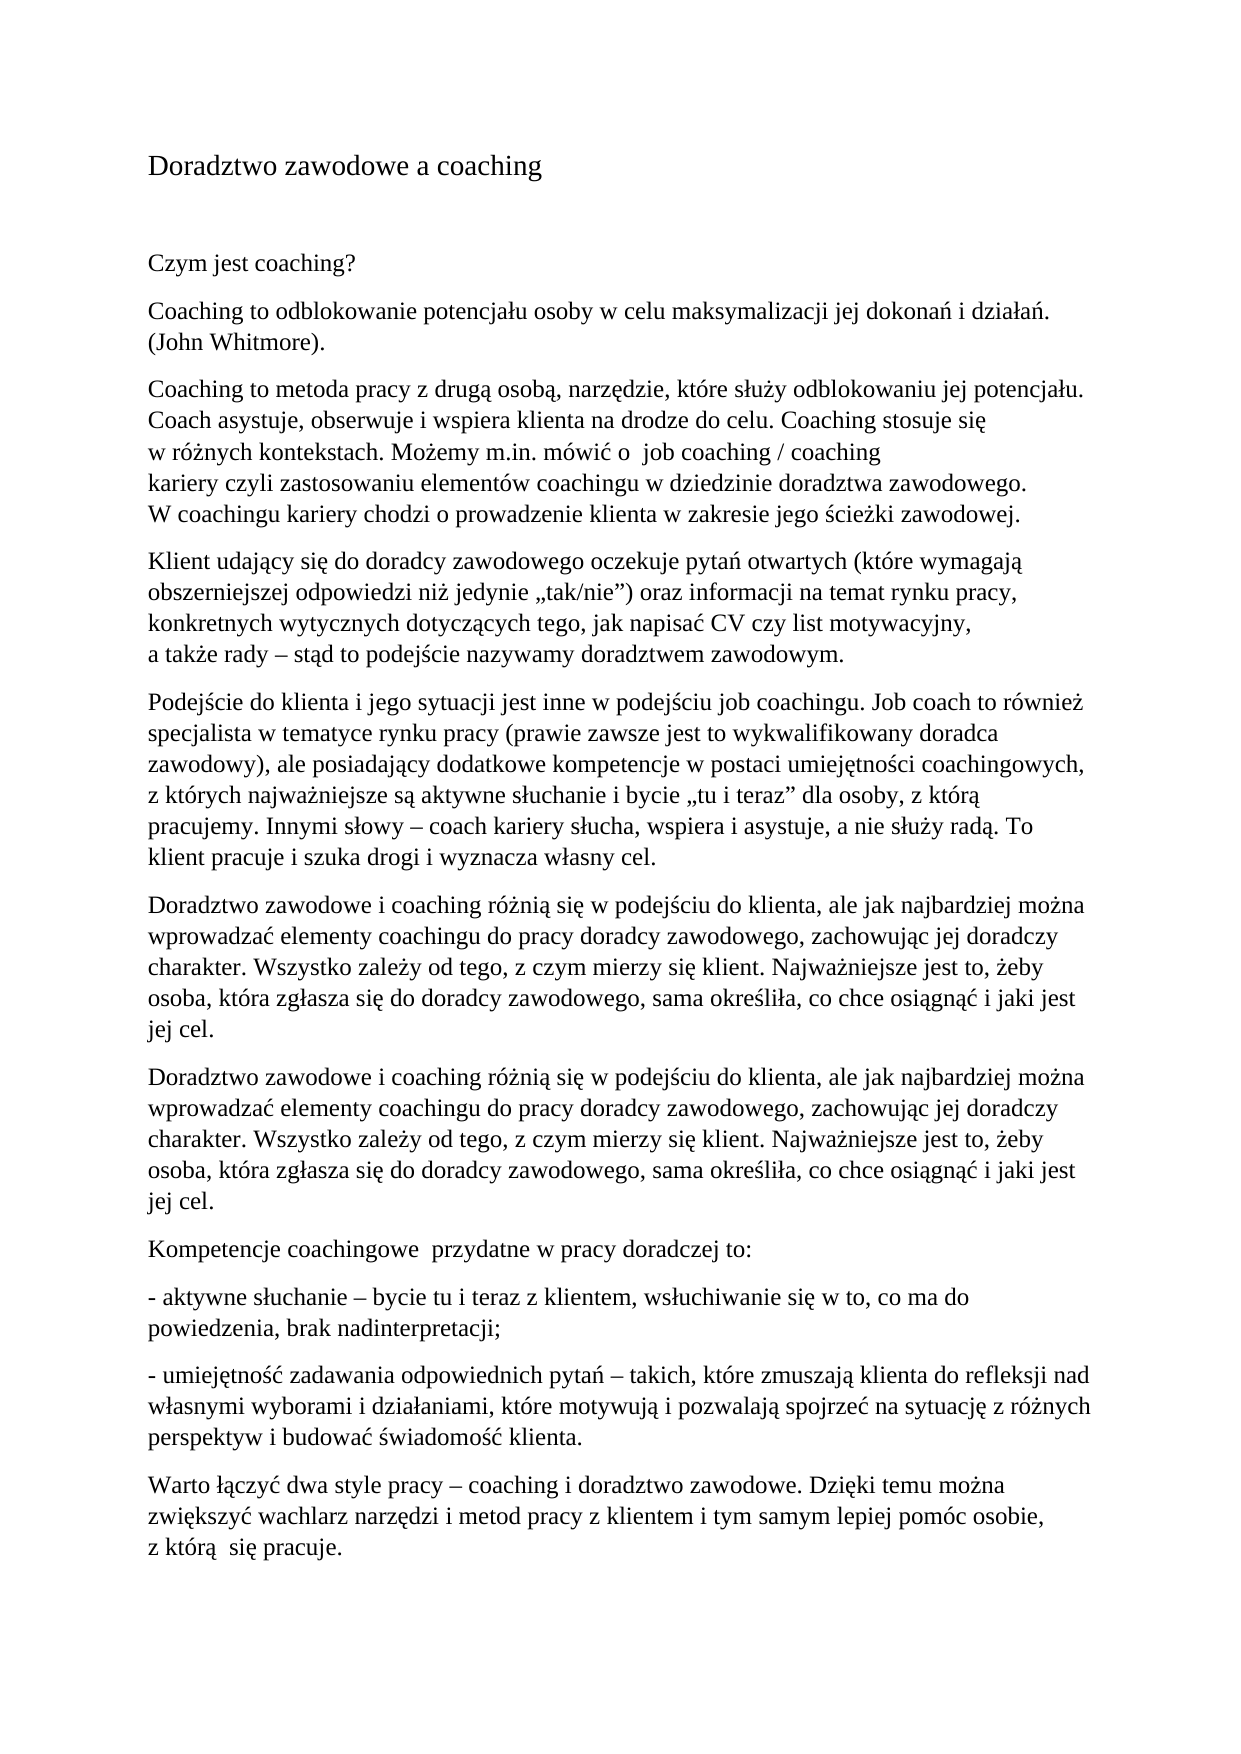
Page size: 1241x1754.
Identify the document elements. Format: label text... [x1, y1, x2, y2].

text Doradztwo zawodowe a coaching [148, 148, 1093, 181]
text Podejście do klienta i jego sytuacji jest inne w podejściu job coachingu. Job coach to również specjalista w tematyce rynku pracy (prawie zawsze jest to wykwalifikowany doradca zawodowy), ale posiadający dodatkowe kompetencje w postaci umiejętności coachingowych, z których najważniejsze są aktywne słuchanie i bycie „tu i teraz” dla osoby, z którą pracujemy. Innymi słowy – coach kariery słucha, wspiera i asystuje, a nie służy radą. To klient pracuje i szuka drogi i wyznacza własny cel. [148, 687, 1093, 871]
text Coaching to odblokowanie potencjału osoby w celu maksymalizacji jej dokonań i działań. (John Whitmore). [148, 296, 1093, 356]
text Doradztwo zawodowe i coaching różnią się w podejściu do klienta, ale jak najbardziej można wprowadzać elementy coachingu do pracy doradcy zawodowego, zachowując jej doradczy charakter. Wszystko zależy od tego, z czym mierzy się klient. Najważniejsze jest to, żeby osoba, która zgłasza się do doradcy zawodowego, sama określiła, co chce osiągnąć i jaki jest jej cel. [148, 890, 1093, 1043]
text Warto łączyć dwa style pracy – coaching i doradztwo zawodowe. Dzięki temu można zwiększyć wachlarz narzędzi i metod pracy z klientem i tym samym lepiej pomóc osobie, z którą się pracuje. [148, 1470, 1093, 1561]
text Coaching to metoda pracy z drugą osobą, narzędzie, które służy odblokowaniu jej potencjału. Coach asystuje, obserwuje i wspiera klienta na drodze do celu. Coaching stosuje się w różnych kontekstach. Możemy m.in. mówić o job coaching / coaching kariery czyli zastosowaniu elementów coachingu w dziedzinie doradztwa zawodowego. W coachingu kariery chodzi o prowadzenie klienta w zakresie jego ścieżki zawodowej. [148, 374, 1093, 527]
text - aktywne słuchanie – bycie tu i teraz z klientem, wsłuchiwanie się w to, co ma do powiedzenia, brak nadinterpretacji; [148, 1282, 1093, 1341]
text - umiejętność zadawania odpowiednich pytań – takich, które zmuszają klienta do refleksji nad własnymi wyborami i działaniami, które motywują i pozwalają spojrzeć na sytuację z różnych perspektyw i budować świadomość klienta. [148, 1360, 1093, 1451]
text Doradztwo zawodowe i coaching różnią się w podejściu do klienta, ale jak najbardziej można wprowadzać elementy coachingu do pracy doradcy zawodowego, zachowując jej doradczy charakter. Wszystko zależy od tego, z czym mierzy się klient. Najważniejsze jest to, żeby osoba, która zgłasza się do doradcy zawodowego, sama określiła, co chce osiągnąć i jaki jest jej cel. [148, 1062, 1093, 1215]
text Czym jest coaching? [148, 248, 1093, 277]
text Kompetencje coachingowe przydatne w pracy doradczej to: [148, 1234, 1093, 1263]
text Klient udający się do doradcy zawodowego oczekuje pytań otwartych (które wymagają obszerniejszej odpowiedzi niż jedynie „tak/nie”) oraz informacji na temat rynku pracy, konkretnych wytycznych dotyczących tego, jak napisać CV czy list motywacyjny, a także rady – stąd to podejście nazywamy doradztwem zawodowym. [148, 546, 1093, 668]
